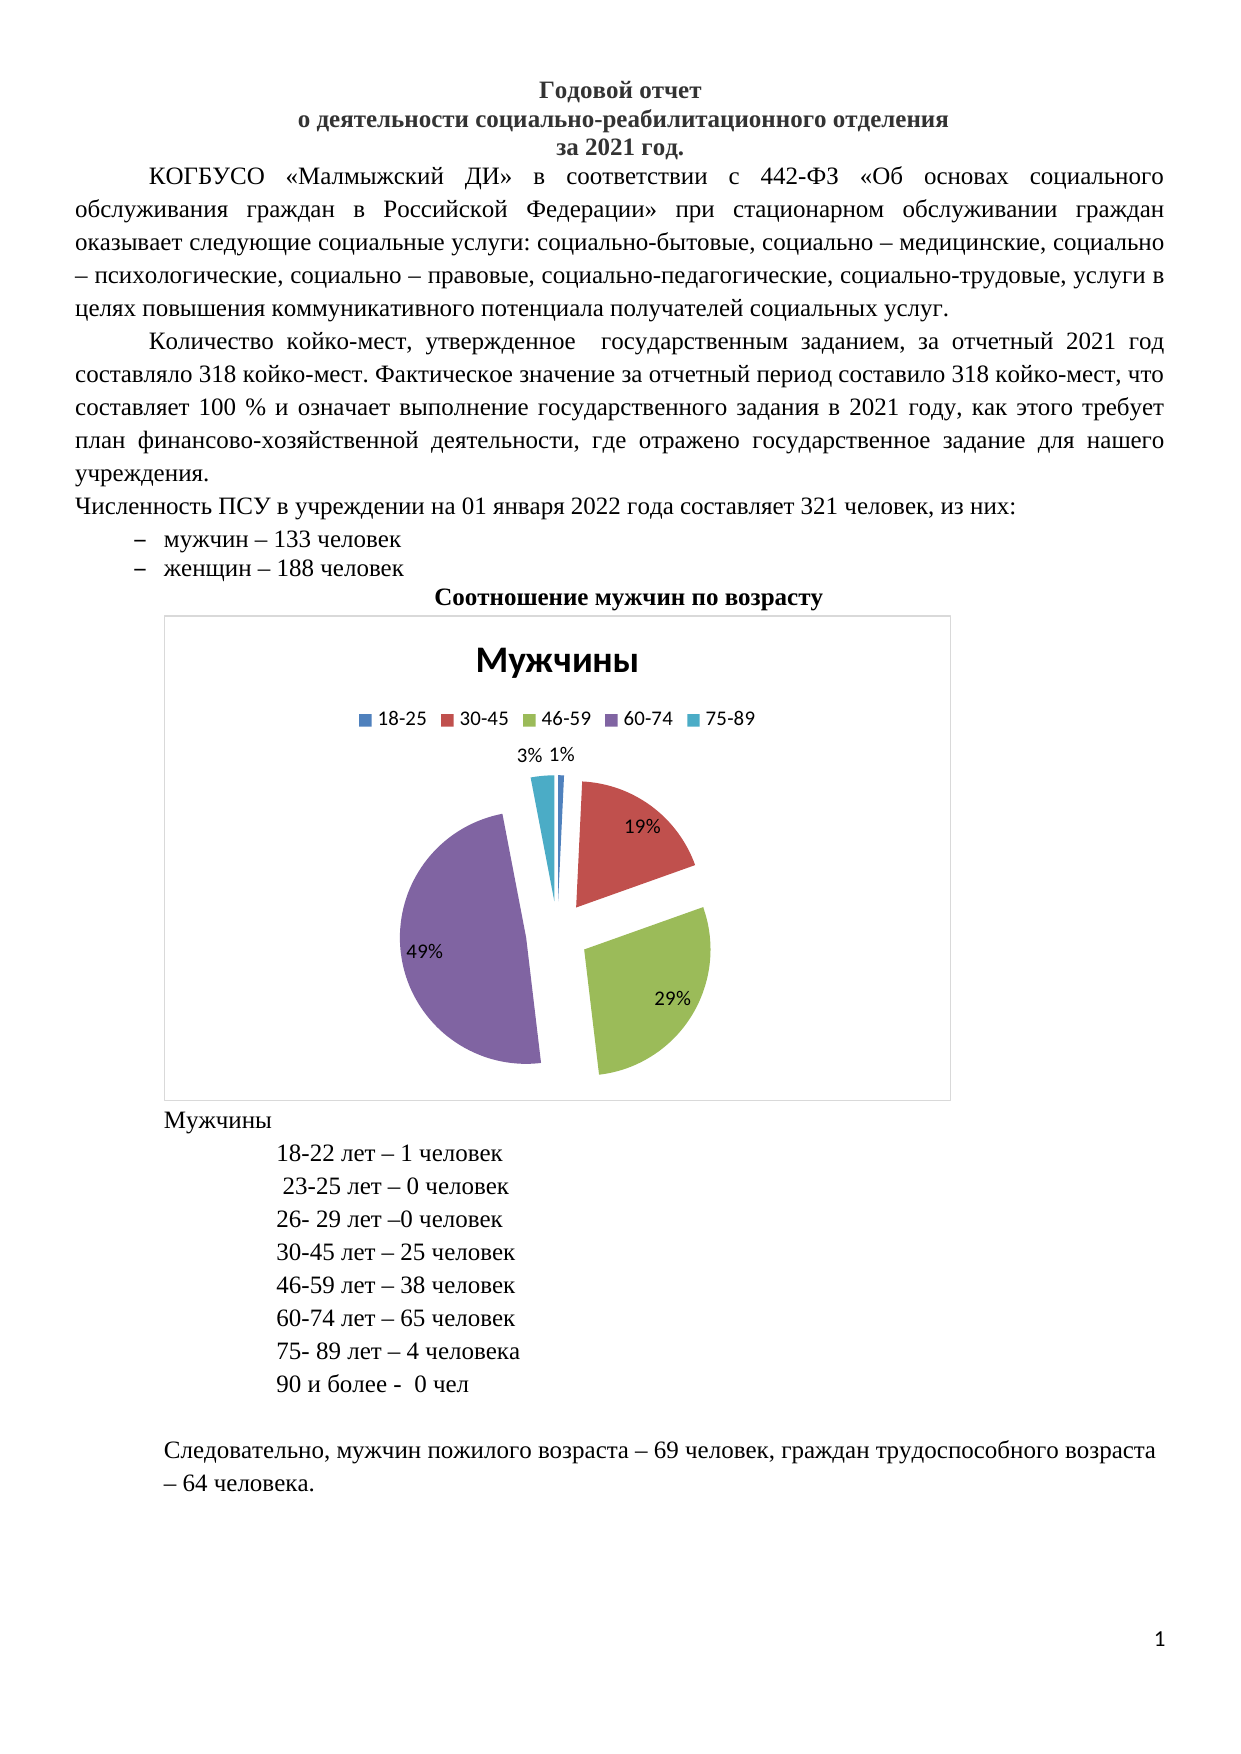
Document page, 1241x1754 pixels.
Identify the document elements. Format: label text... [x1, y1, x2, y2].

text 26- 29 лет –0 человек [164, 1204, 1165, 1233]
text Мужчины [164, 1105, 1165, 1134]
list женщин – 188 человек [134, 553, 1165, 582]
text Следовательно, мужчин пожилого возраста – 69 человек, граждан трудоспособного возраста – 64 человека. [164, 1436, 1165, 1497]
text 18-22 лет – 1 человек [164, 1138, 1165, 1167]
text о деятельности социально-реабилитационного отделения [75, 104, 1165, 132]
text за 2021 год. [75, 132, 1165, 161]
text Количество койко-мест, утвержденное государственным заданием, за отчетный 2021 год составляло 318 койко-мест. Фактическое значение за отчетный период составило 318 койко-мест, что составляет 100 % и означает выполнение государственного задания в 2021 году, как этого требует план финансово-хозяйственной деятельности, где отражено государственное задание для нашего учреждения. [75, 326, 1165, 487]
text 46-59 лет – 38 человек [164, 1270, 1165, 1299]
text 30-45 лет – 25 человек [164, 1237, 1165, 1266]
text Численность ПСУ в учреждении на 01 января 2022 года составляет 321 человек, из них: [75, 491, 1165, 520]
text Соотношение мужчин по возрасту [134, 582, 1165, 611]
text 60-74 лет – 65 человек [164, 1303, 1165, 1332]
text 23-25 лет – 0 человек [164, 1171, 1165, 1200]
text 90 и более - 0 чел [164, 1369, 1165, 1398]
text КОГБУСО «Малмыжский ДИ» в соответствии с 442-ФЗ «Об основах социального обслуживания граждан в Российской Федерации» при стационарном обслуживании граждан оказывает следующие социальные услуги: социально-бытовые, социально – медицинские, социально – психологические, социально – правовые, социально-педагогические, социально-трудовые, услуги в целях повышения коммуникативного потенциала получателей социальных услуг. [75, 161, 1165, 322]
text Годовой отчет [75, 75, 1165, 104]
text 75- 89 лет – 4 человека [164, 1336, 1165, 1365]
list мужчин – 133 человек [134, 524, 1165, 553]
